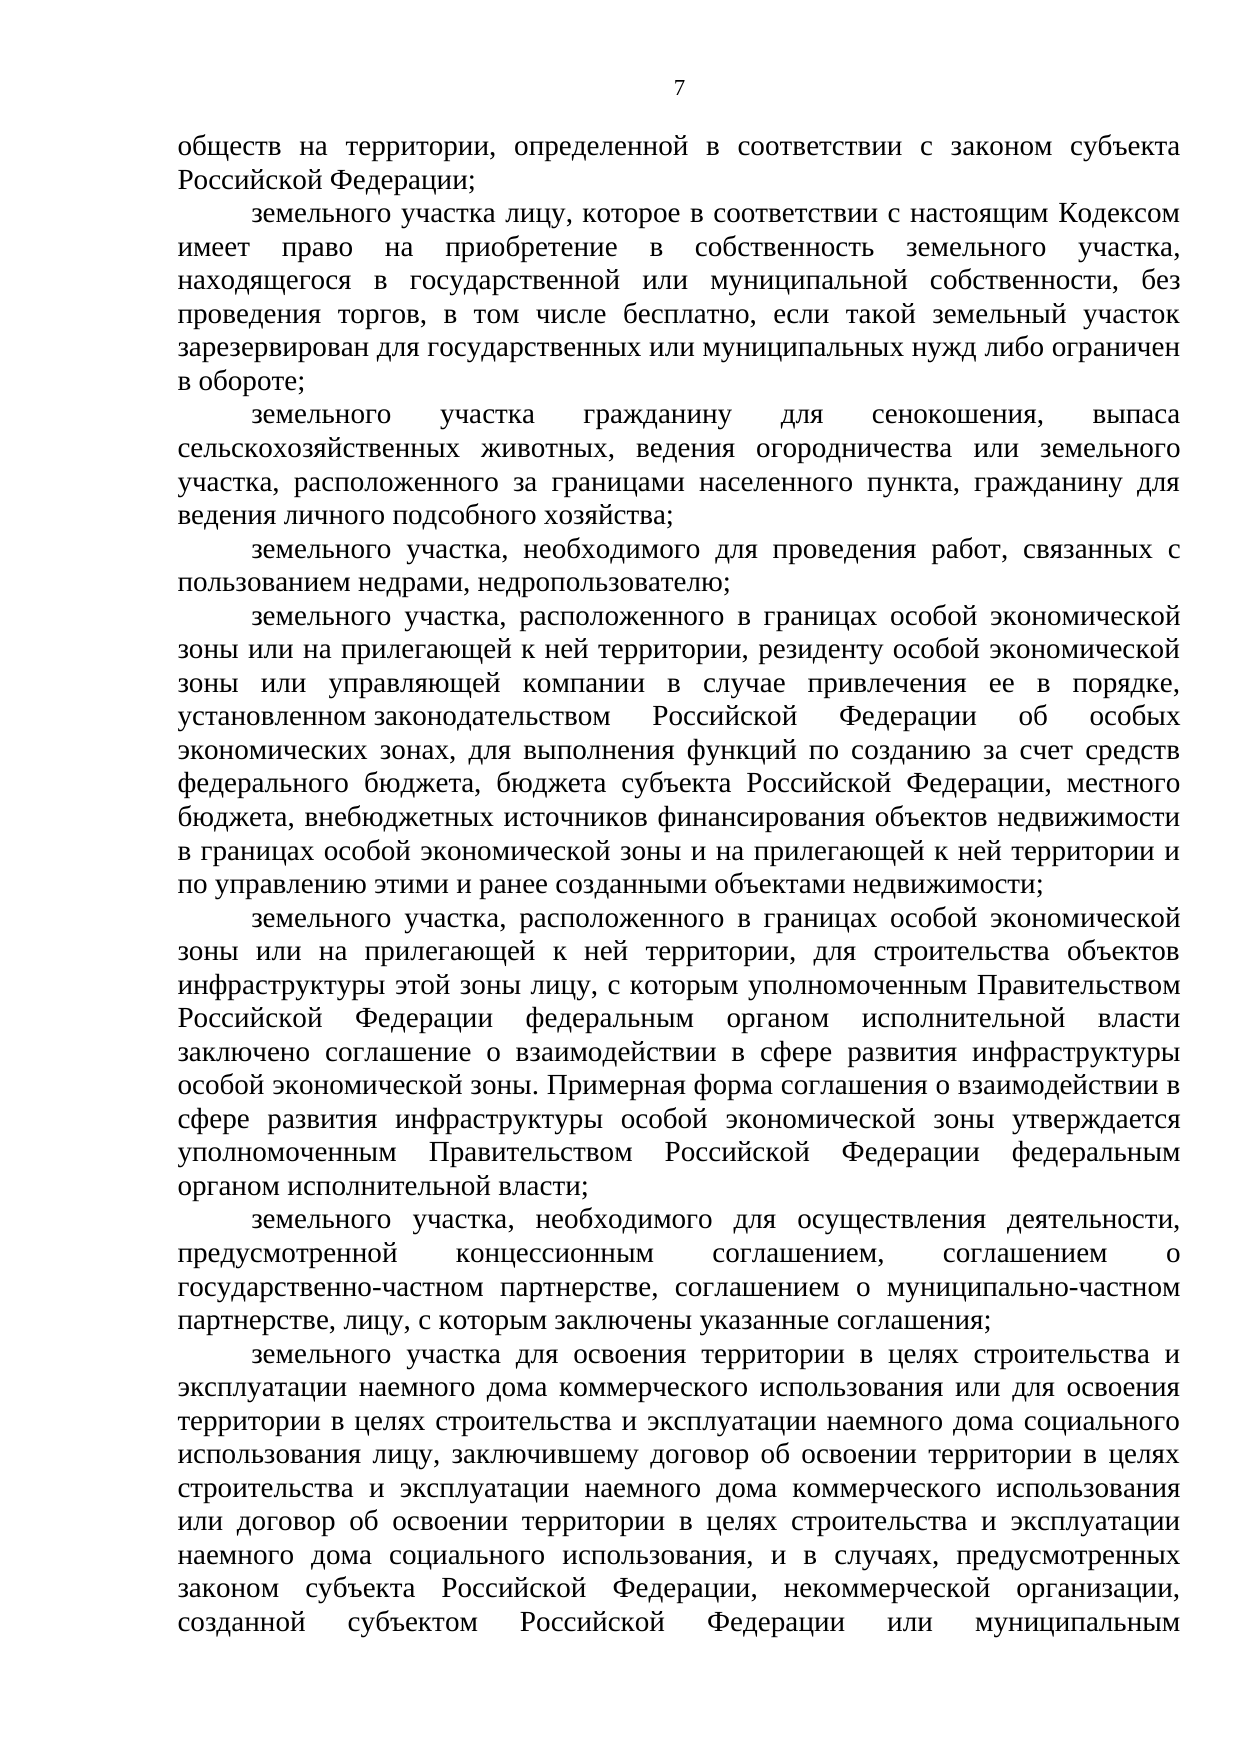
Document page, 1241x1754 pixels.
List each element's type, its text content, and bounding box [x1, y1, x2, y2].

text земельного участка, необходимого для осуществления деятельности, предусмотренной концессионным соглашением, соглашением о государственно-частном партнерстве, соглашением о муниципально-частном партнерстве, лицу, с которым заключены указанные соглашения; [177, 1202, 1181, 1336]
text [177, 128, 1181, 195]
text земельного участка гражданину для сенокошения, выпаса сельскохозяйственных животных, ведения огородничества или земельного участка, расположенного за границами населенного пункта, гражданину для ведения личного подсобного хозяйства; [177, 397, 1181, 531]
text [177, 1336, 1181, 1638]
text земельного участка лицу, которое в соответствии с настоящим Кодексом имеет право на приобретение в собственность земельного участка, находящегося в государственной или муниципальной собственности, без проведения торгов, в том числе бесплатно, если такой земельный участок зарезервирован для государственных или муниципальных нужд либо ограничен в обороте; [177, 195, 1181, 397]
text земельного участка, необходимого для проведения работ, связанных с пользованием недрами, недропользователю; [177, 531, 1181, 598]
text земельного участка, расположенного в границах особой экономической зоны или на прилегающей к ней территории, для строительства объектов инфраструктуры этой зоны лицу, с которым уполномоченным Правительством Российской Федерации федеральным органом исполнительной власти заключено соглашение о взаимодействии в сфере развития инфраструктуры особой экономической зоны. Примерная форма соглашения о взаимодействии в сфере развития инфраструктуры особой экономической зоны утверждается уполномоченным Правительством Российской Федерации федеральным органом исполнительной власти; [177, 900, 1181, 1202]
text земельного участка, расположенного в границах особой экономической зоны или на прилегающей к ней территории, резиденту особой экономической зоны или управляющей компании в случае привлечения ее в порядке, установленном законодательством Российской Федерации об особых экономических зонах, для выполнения функций по созданию за счет средств федерального бюджета, бюджета субъекта Российской Федерации, местного бюджета, внебюджетных источников финансирования объектов недвижимости в границах особой экономической зоны и на прилегающей к ней территории и по управлению этими и ранее созданными объектами недвижимости; [177, 598, 1181, 900]
